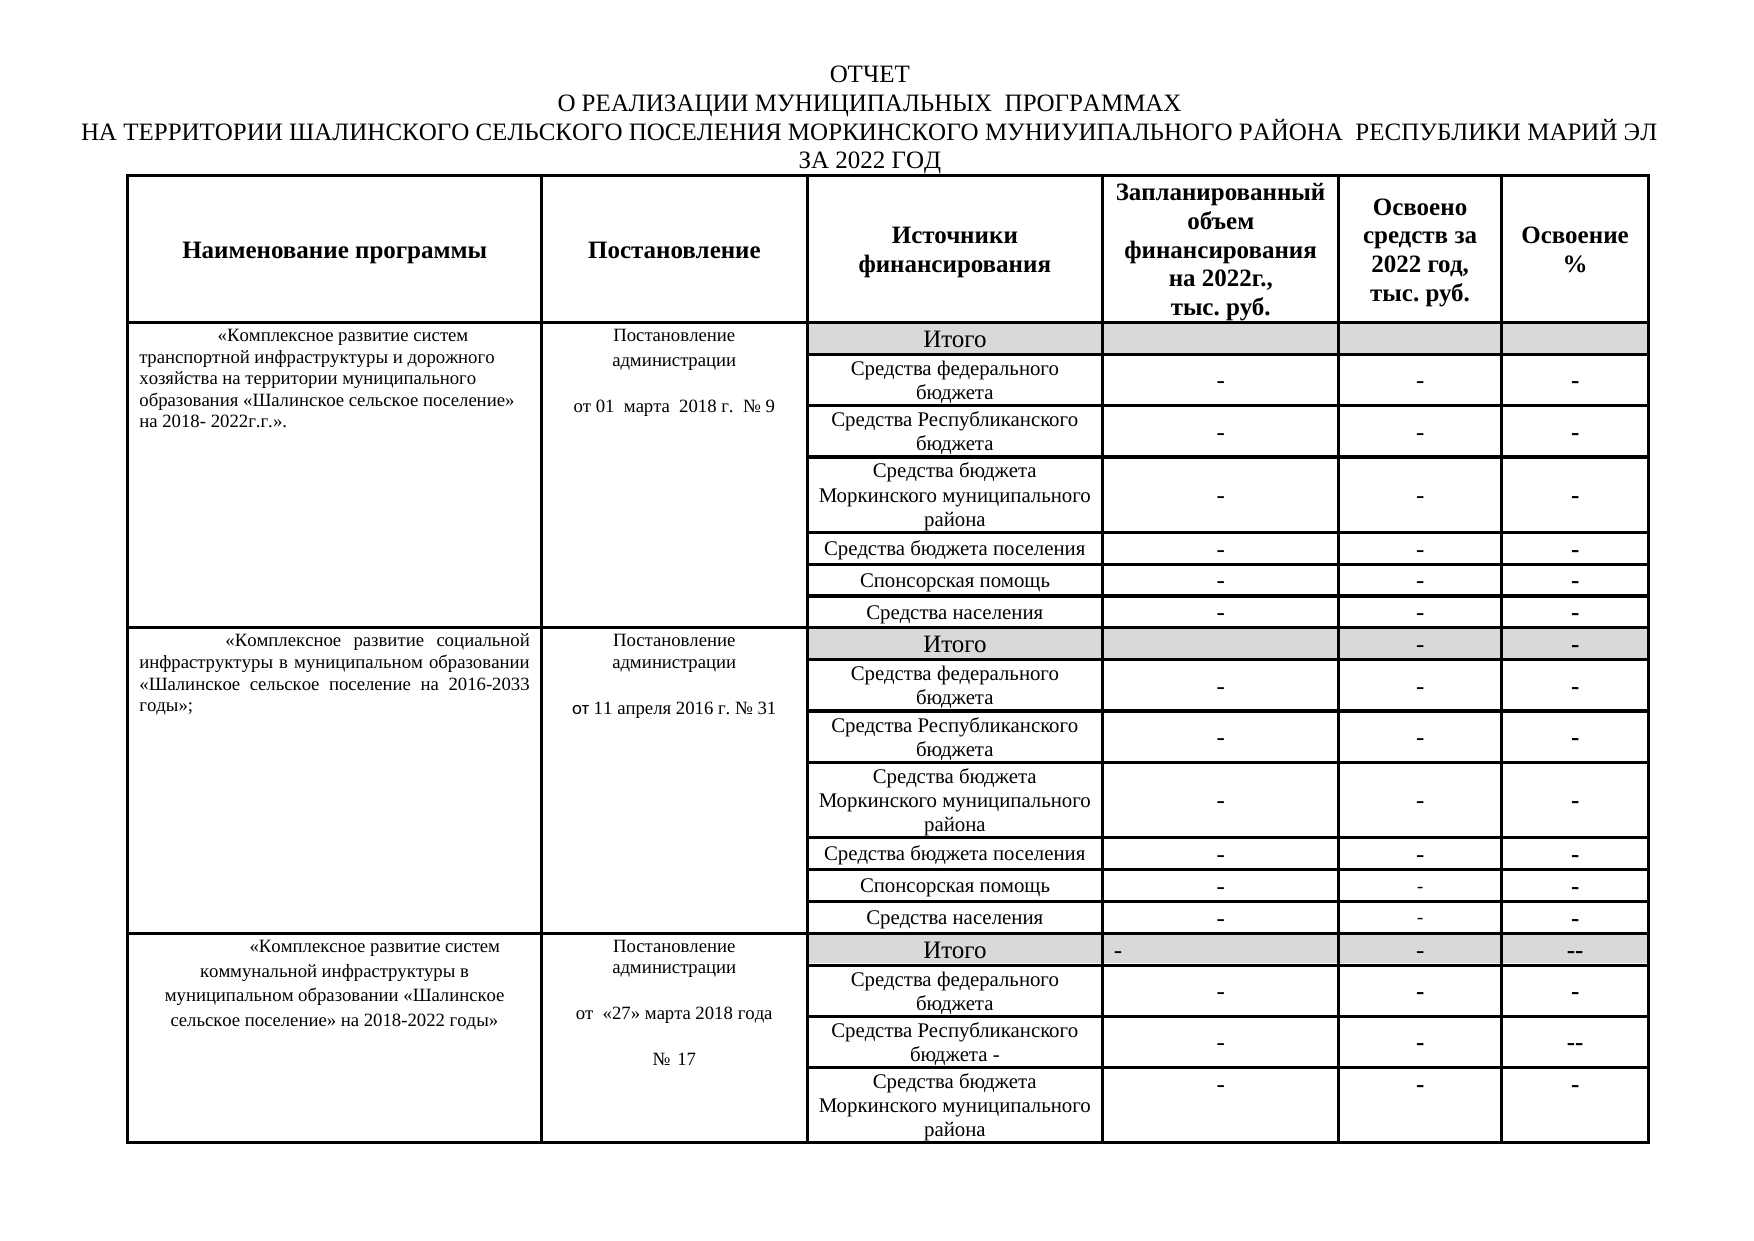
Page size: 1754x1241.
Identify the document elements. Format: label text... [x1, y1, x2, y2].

table_cell Средства населения [809, 903, 1101, 932]
table_cell Средства федерального бюджета [809, 661, 1101, 709]
table_cell - [1340, 459, 1500, 531]
table_cell - [1340, 871, 1500, 900]
table_cell Постановление администрации от «27» марта 2018 года № 17 [543, 935, 806, 1141]
text ЗА 2022 ГОД [44, 145, 1695, 174]
table_cell - [1503, 534, 1647, 562]
text ОТЧЕТ [44, 59, 1695, 88]
table_cell Средства федерального бюджета [809, 967, 1101, 1015]
table_cell Средства Республиканского бюджета - [809, 1018, 1101, 1066]
table_cell - [1340, 661, 1500, 709]
table_cell - [1340, 764, 1500, 836]
table_header Постановление [543, 177, 806, 321]
table_cell - [1503, 459, 1647, 531]
table_cell Средства бюджета поселения [809, 534, 1101, 562]
table_cell Средства Республиканского бюджета [809, 713, 1101, 761]
table_cell - [1104, 764, 1337, 836]
table_cell [1340, 324, 1500, 353]
table_cell - [1340, 598, 1500, 626]
table_cell - [1503, 356, 1647, 404]
table_cell - [1104, 459, 1337, 531]
table_cell «Комплексное развитие социальной инфраструктуры в муниципальном образовании «Шалинское сельское поселение на 2016-2033 годы»; [129, 629, 540, 932]
table_cell - [1104, 871, 1337, 900]
table_cell - [1340, 903, 1500, 932]
table_header Освоено средств за 2022 год, тыс. руб. [1340, 177, 1500, 321]
table_cell - [1104, 903, 1337, 932]
table_header Запланированный объем финансирования на 2022г., тыс. руб. [1104, 177, 1337, 321]
table_cell Итого [809, 324, 1101, 353]
table_cell - [1503, 713, 1647, 761]
table_cell - [1503, 1069, 1647, 1141]
table_cell Постановление администрации от 11 апреля 2016 г. № 31 [543, 629, 806, 932]
table_cell «Комплексное развитие систем транспортной инфраструктуры и дорожного хозяйства на территории муниципального образования «Шалинское сельское поселение» на 2018- 2022г.г.». [129, 324, 540, 626]
table_cell - [1104, 407, 1337, 455]
table_cell - [1104, 661, 1337, 709]
table_cell - [1503, 566, 1647, 594]
table_cell Спонсорская помощь [809, 566, 1101, 594]
table_cell - [1340, 407, 1500, 455]
table_cell Средства бюджета Моркинского муниципального района [809, 764, 1101, 836]
table_cell Средства населения [809, 598, 1101, 626]
table_cell - [1503, 407, 1647, 455]
table_cell - [1503, 629, 1647, 658]
text О РЕАЛИЗАЦИИ МУНИЦИПАЛЬНЫХ ПРОГРАММАХ [44, 88, 1695, 117]
table_cell Средства бюджета Моркинского муниципального района [809, 459, 1101, 531]
table_cell - [1104, 713, 1337, 761]
table_cell Средства бюджета поселения [809, 839, 1101, 868]
table_header Источники финансирования [809, 177, 1101, 321]
table_cell - [1104, 598, 1337, 626]
table_cell - [1340, 1018, 1500, 1066]
table_cell - [1340, 839, 1500, 868]
table_cell Средства федерального бюджета [809, 356, 1101, 404]
table_cell - [1340, 1069, 1500, 1141]
table_cell Спонсорская помощь [809, 871, 1101, 900]
table_cell - [1503, 764, 1647, 836]
table_cell - [1503, 839, 1647, 868]
table_header Наименование программы [129, 177, 540, 321]
table_cell Итого [809, 935, 1101, 963]
table_cell - [1104, 534, 1337, 562]
table_cell - [1340, 935, 1500, 963]
table_cell - [1503, 661, 1647, 709]
table_cell - [1104, 566, 1337, 594]
table_cell «Комплексное развитие систем коммунальной инфраструктуры в муниципальном образовании «Шалинское сельское поселение» на 2018-2022 годы» [129, 935, 540, 1141]
table_cell [1104, 324, 1337, 353]
table_cell -- [1503, 935, 1647, 963]
table_cell - [1104, 839, 1337, 868]
table_cell - [1340, 967, 1500, 1015]
table_cell - [1340, 713, 1500, 761]
table_cell - [1104, 1018, 1337, 1066]
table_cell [809, 1069, 1101, 1141]
table_cell Итого [809, 629, 1101, 658]
table_cell - [1104, 967, 1337, 1015]
table_cell - [1340, 566, 1500, 594]
table_cell - [1503, 871, 1647, 900]
table_cell -- [1503, 1018, 1647, 1066]
table_cell Постановление администрации от 01 марта 2018 г. № 9 [543, 324, 806, 626]
table_cell - [1503, 903, 1647, 932]
table_cell Средства Республиканского бюджета [809, 407, 1101, 455]
text НА ТЕРРИТОРИИ ШАЛИНСКОГО СЕЛЬСКОГО ПОСЕЛЕНИЯ МОРКИНСКОГО МУНИУИПАЛЬНОГО РАЙОНА РЕСПУБЛИКИ МАРИЙ ЭЛ [44, 117, 1695, 145]
table_cell - [1340, 629, 1500, 658]
table_cell - [1340, 534, 1500, 562]
table_cell - [1104, 356, 1337, 404]
table_cell - [1340, 356, 1500, 404]
table_cell - [1503, 967, 1647, 1015]
table_header Освоение % [1503, 177, 1647, 321]
table_cell [1104, 629, 1337, 658]
table_cell [1503, 324, 1647, 353]
table_cell - [1503, 598, 1647, 626]
table_cell - [1104, 1069, 1337, 1141]
table_cell - [1104, 935, 1337, 963]
